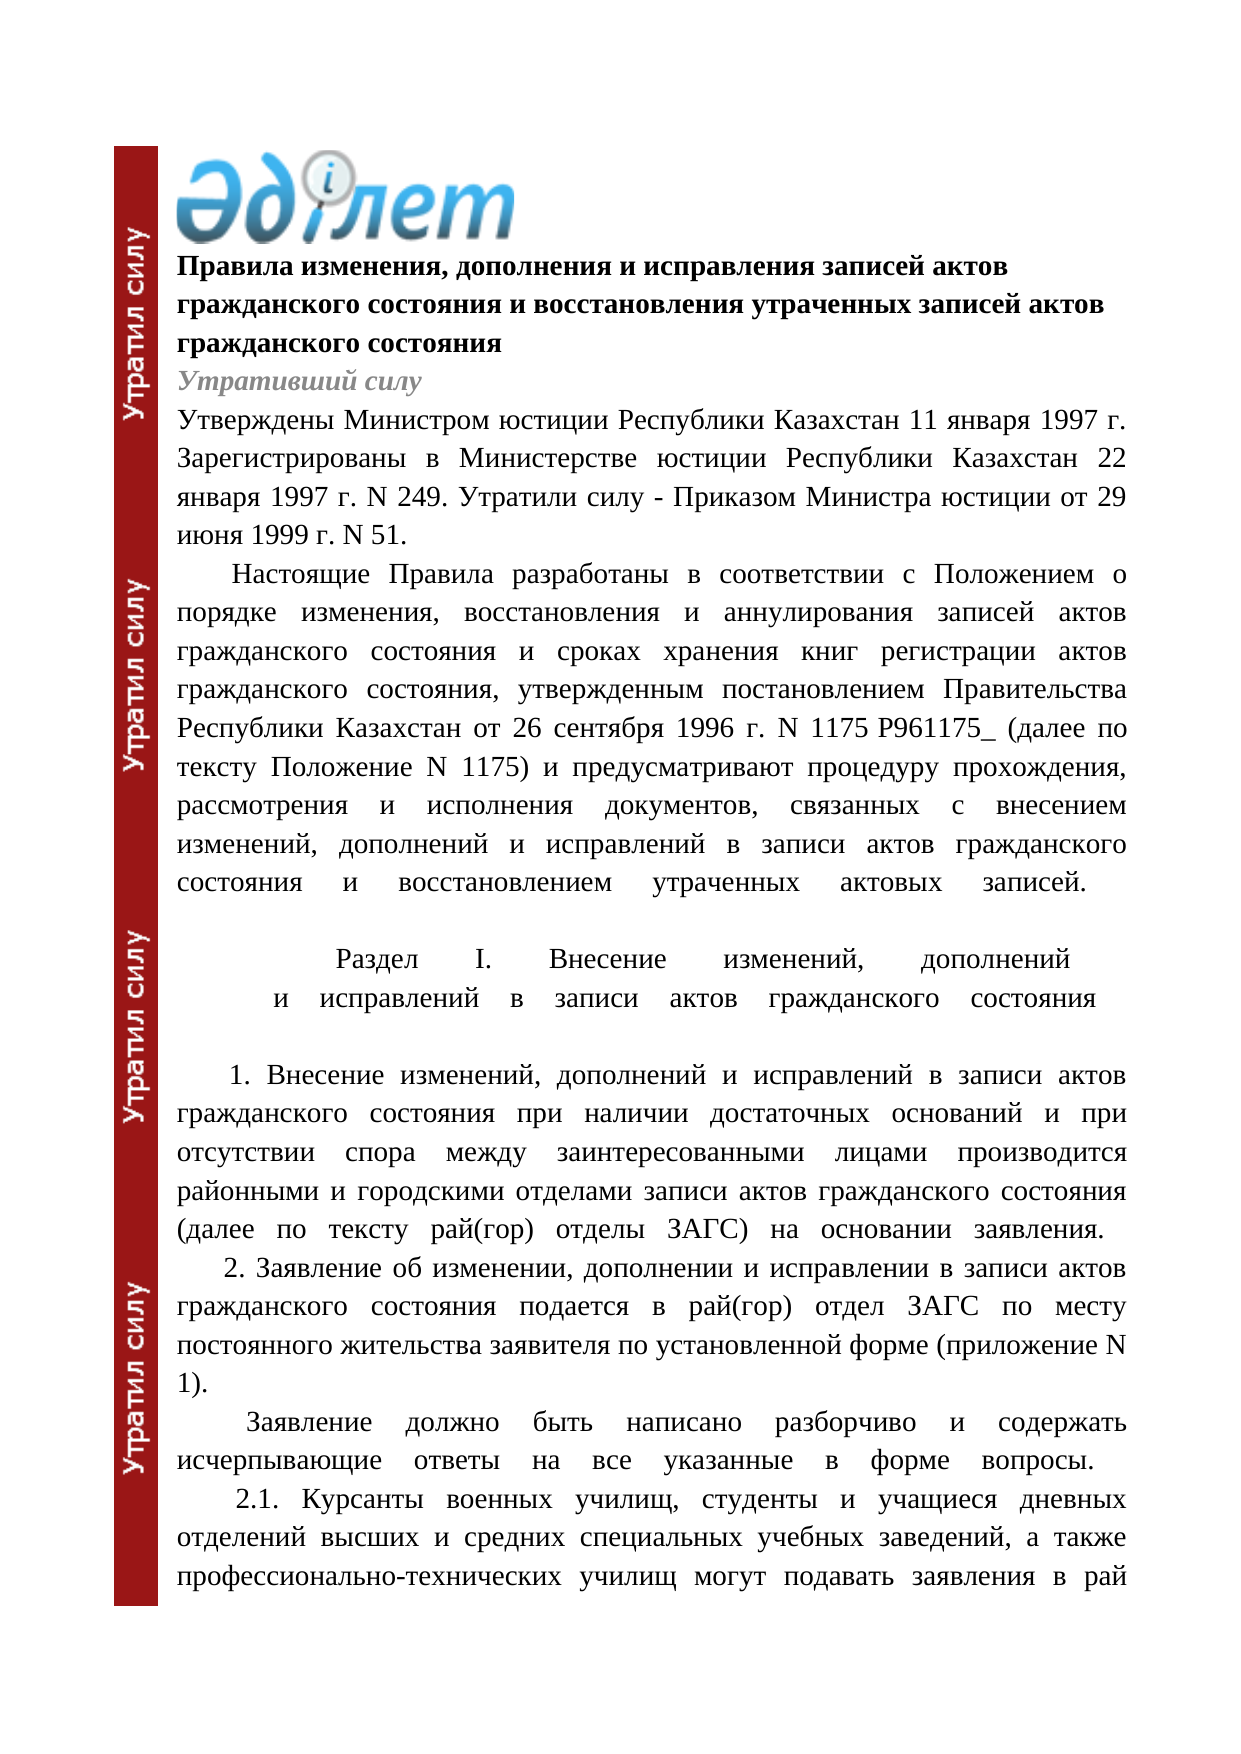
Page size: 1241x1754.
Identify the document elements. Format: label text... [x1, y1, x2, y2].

picture [114, 1592, 158, 1606]
picture [114, 358, 158, 363]
text Правила изменения, дополнения и исправления записей актов гражданского состояния и восстановления утраченных записей актов гражданского состояния [112, 248, 1128, 358]
picture [114, 146, 158, 248]
picture [114, 551, 158, 556]
text Утверждены Министром юстиции Республики Казахстан 11 января 1997 г. Зарегистрированы в Министерстве юстиции Республики Казахстан 22 января 1997 г. N 249. Утратили силу - Приказом Министра юстиции от 29 июня 1999 г. N 51. [112, 402, 1128, 551]
picture [114, 397, 158, 402]
picture [176, 150, 515, 244]
text Утративший силу [112, 363, 1128, 397]
